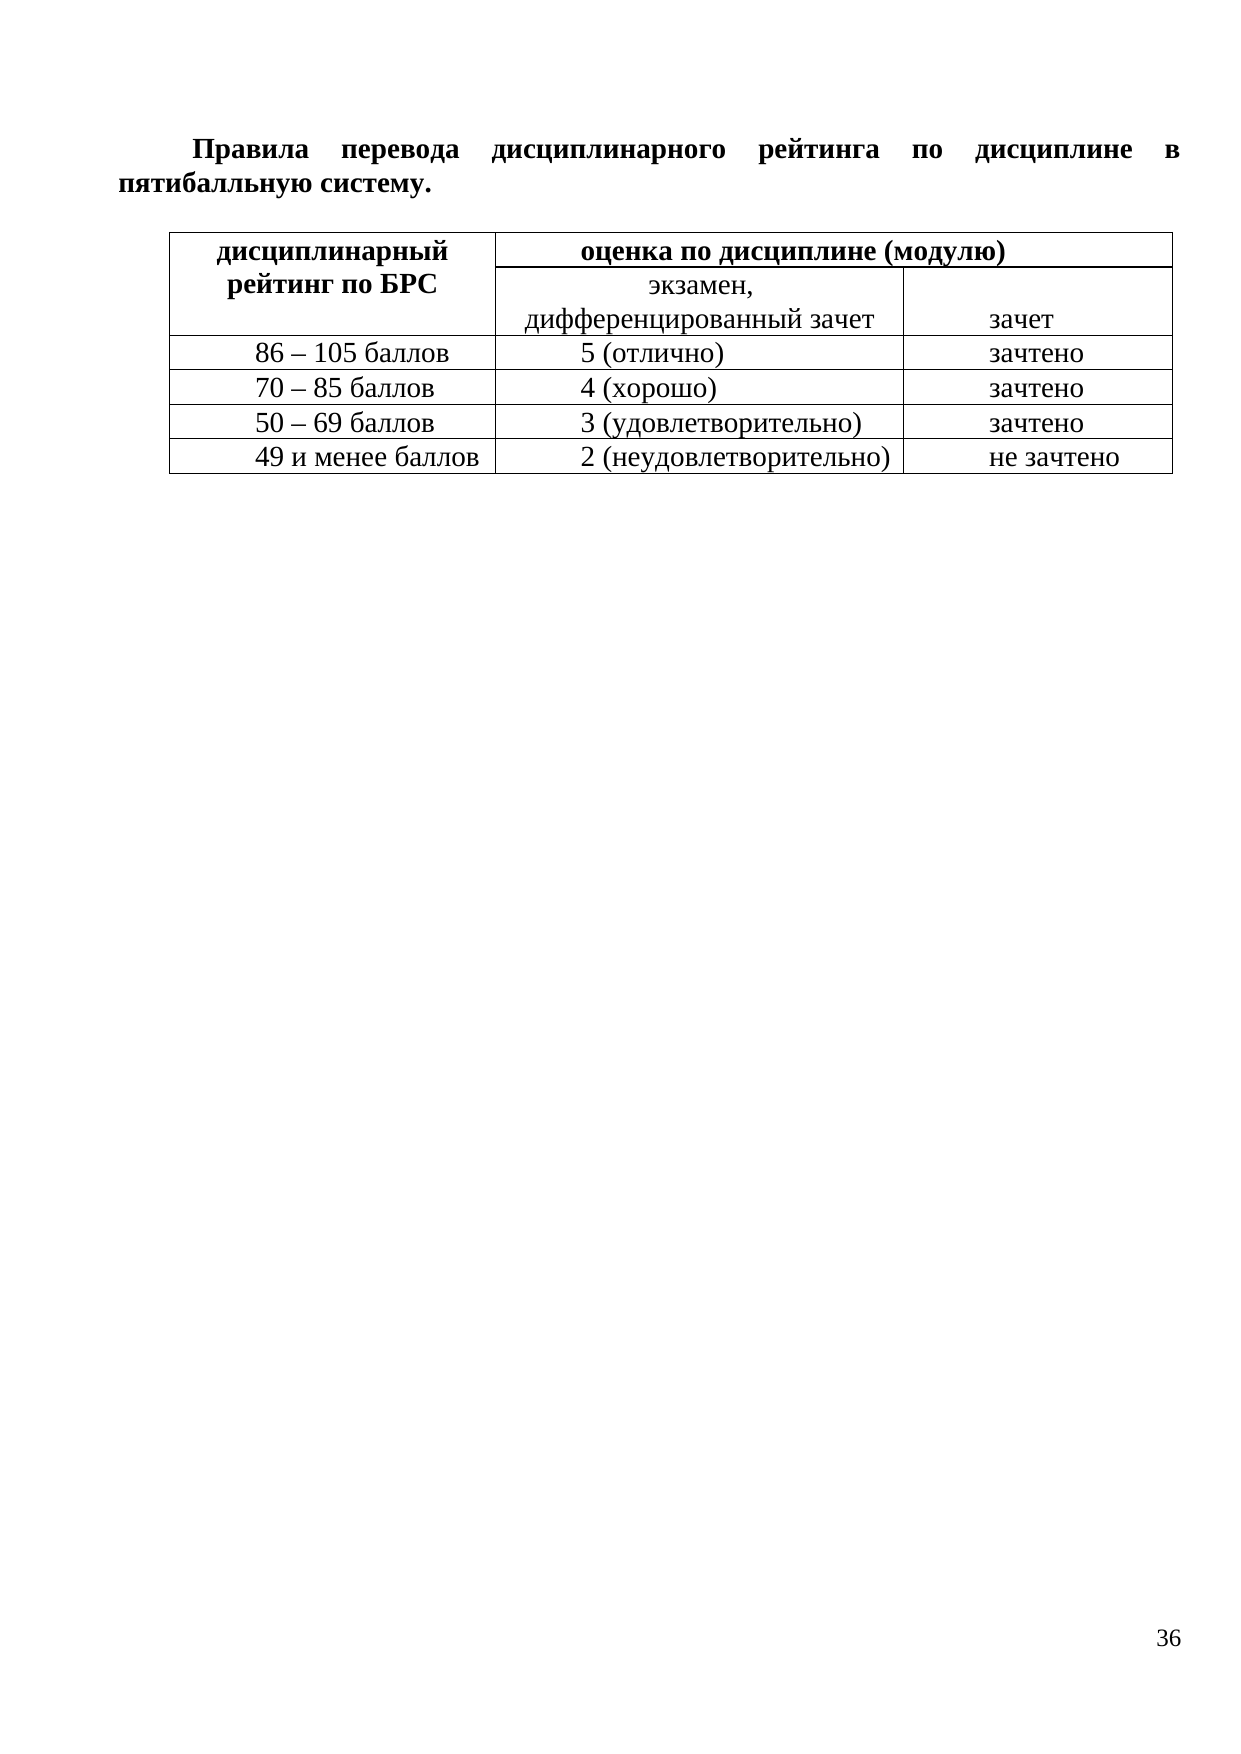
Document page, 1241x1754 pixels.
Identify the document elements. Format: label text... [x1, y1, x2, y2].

table_cell 50 – 69 баллов [170, 405, 495, 438]
table_cell 3 (удовлетворительно) [496, 405, 903, 438]
table_cell зачтено [904, 405, 1172, 438]
table_header дисциплинарный рейтинг по БРС [170, 233, 495, 334]
table_cell зачтено [904, 336, 1172, 369]
text Правила перевода дисциплинарного рейтинга по дисциплине в пятибалльную систему. [118, 131, 1181, 198]
table_cell 5 (отлично) [496, 336, 903, 369]
table_cell 4 (хорошо) [496, 370, 903, 404]
table_cell 49 и менее баллов [170, 439, 495, 473]
table_cell 86 – 105 баллов [170, 336, 495, 369]
table_cell 70 – 85 баллов [170, 370, 495, 404]
table_cell не зачтено [904, 439, 1172, 473]
table_cell 2 (неудовлетворительно) [496, 439, 903, 473]
table_cell зачтено [904, 370, 1172, 404]
table_header оценка по дисциплине (модулю) [496, 233, 1172, 266]
table_cell зачет [904, 268, 1172, 334]
table_cell экзамен, дифференцированный зачет [496, 268, 903, 334]
